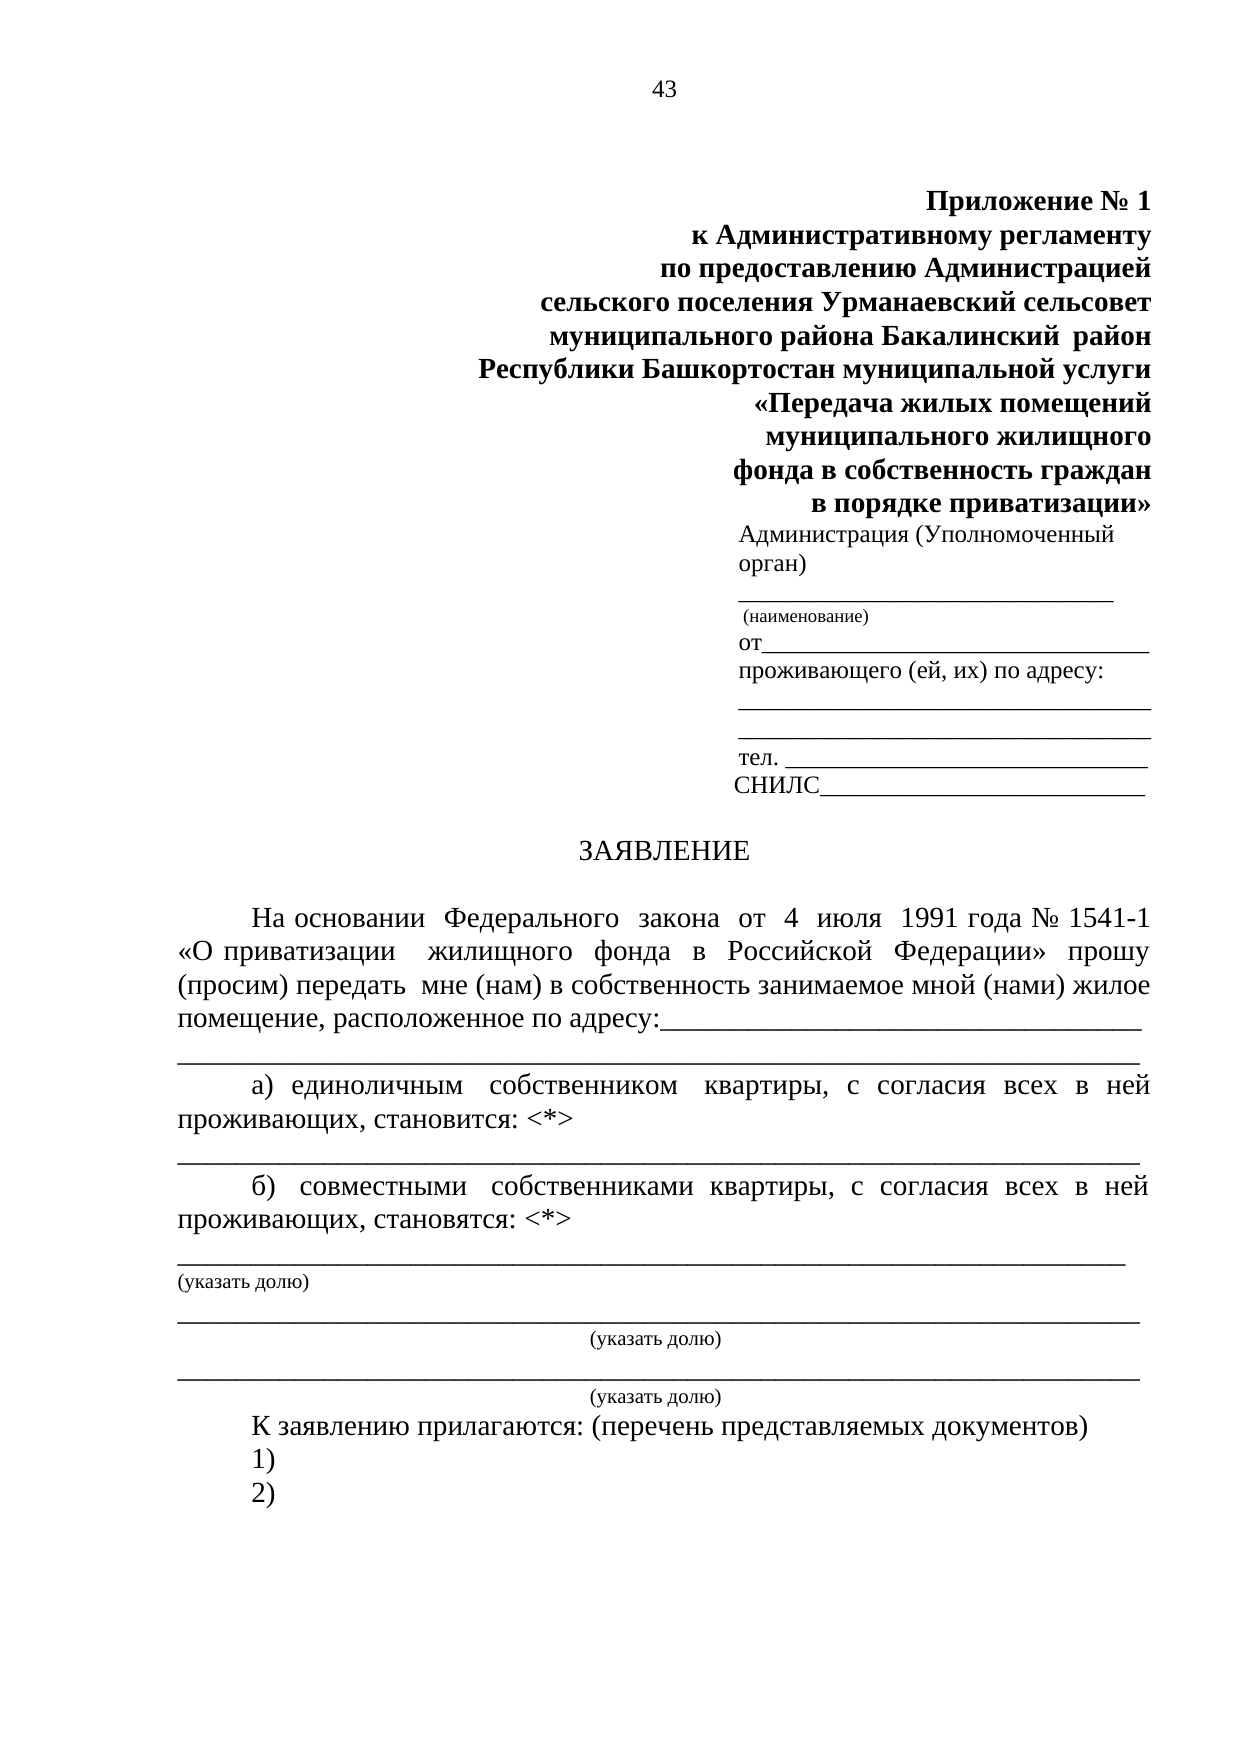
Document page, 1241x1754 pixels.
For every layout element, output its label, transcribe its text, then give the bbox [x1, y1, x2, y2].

text 1) [177, 1442, 1152, 1475]
text (наименование) [738, 605, 1152, 627]
text тел. _____________________________ [738, 742, 1152, 770]
text в порядке приватизации» [192, 485, 1152, 519]
text муниципального района Бакалинский район [177, 318, 1152, 351]
text _________________________________________________________________ [177, 1235, 1152, 1269]
text (указать долю) [177, 1269, 1152, 1293]
text (указать долю) [177, 1384, 1152, 1408]
text __________________________________________________________________ [177, 1350, 1152, 1384]
text К заявлению прилагаются: (перечень представляемых документов) [177, 1408, 1152, 1442]
text Республики Башкортостан муниципальной услуги [177, 351, 1152, 385]
text Администрация (Уполномоченный орган) [738, 519, 1152, 576]
text _________________________________ [738, 684, 1152, 713]
text На основании Федерального закона от 4 июля 1991 года № 1541-1 «О приватизации жилищного фонда в Российской Федерации» прошу (просим) передать мне (нам) в собственность занимаемое мной (нами) жилое помещение, расположенное по адресу:_________________________________ [177, 900, 1152, 1034]
text ______________________________ [738, 576, 1152, 605]
text __________________________________________________________________ [177, 1293, 1152, 1326]
text муниципального жилищного [192, 418, 1152, 452]
text к Административному регламенту [177, 217, 1152, 251]
text б) совместными собственниками квартиры, с согласия всех в ней проживающих, становятся: <*> [177, 1168, 1152, 1235]
text ЗАЯВЛЕНИЕ [177, 833, 1152, 866]
text а) единоличным собственником квартиры, с согласия всех в ней проживающих, становится: <*> [177, 1067, 1152, 1134]
text СНИЛС__________________________ [177, 770, 1152, 799]
text Приложение № 1 [177, 183, 1152, 217]
text 2) [177, 1475, 1152, 1509]
text «Передача жилых помещений [177, 385, 1152, 418]
text __________________________________________________________________ [177, 1134, 1152, 1168]
text фонда в собственность граждан [192, 452, 1152, 485]
text (указать долю) [177, 1326, 1152, 1350]
text по предоставлению Администрацией [177, 251, 1152, 284]
text __________________________________________________________________ [177, 1034, 1152, 1067]
text сельского поселения Урманаевский сельсовет [177, 284, 1152, 318]
text _________________________________ [738, 713, 1152, 742]
text от_______________________________ [738, 627, 1152, 655]
text проживающего (ей, их) по адресу: [738, 655, 1152, 684]
